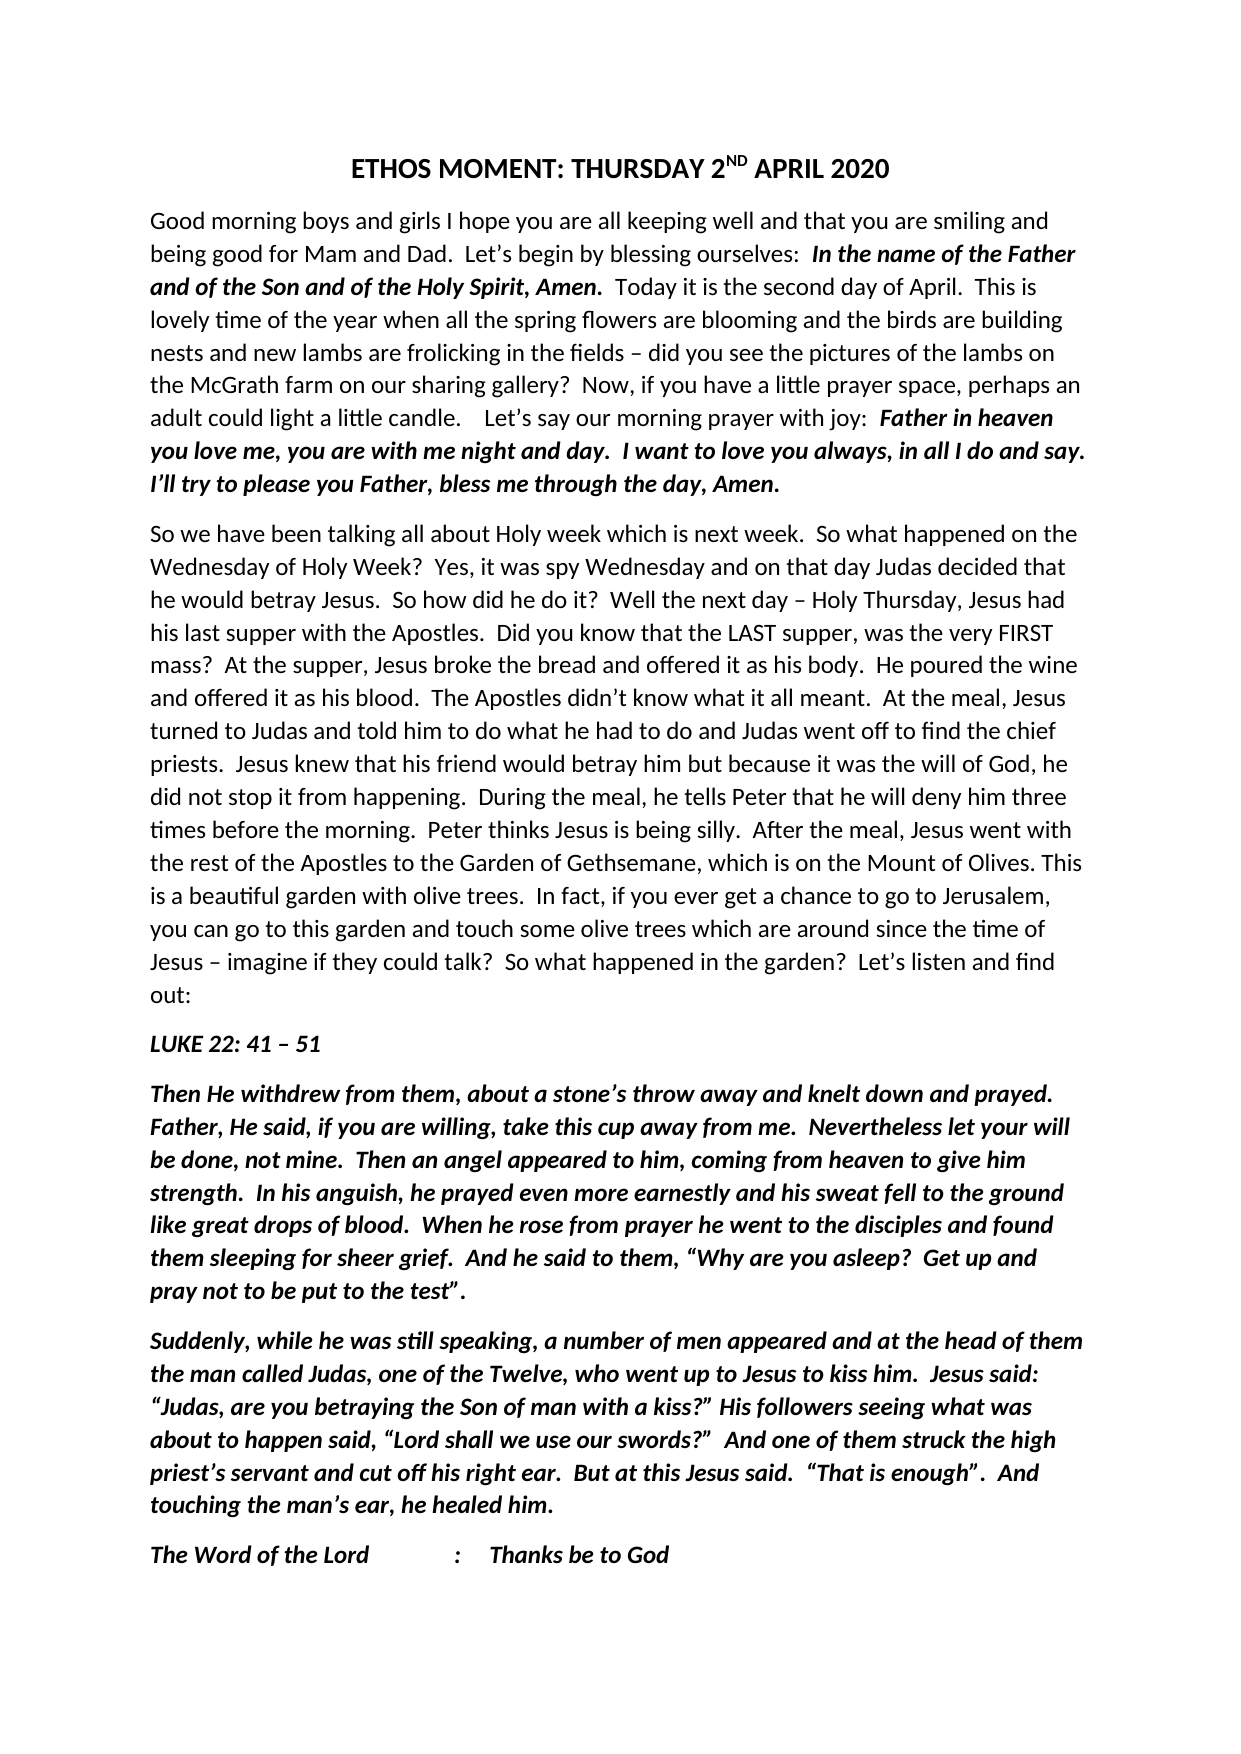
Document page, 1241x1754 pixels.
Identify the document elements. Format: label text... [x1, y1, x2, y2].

text Good morning boys and girls I hope you are all keeping well and that you are smiling and being good for Mam and Dad. Let’s begin by blessing ourselves: In the name of the Father and of the Son and of the Holy Spirit, Amen. Today it is the second day of April. This is lovely time of the year when all the spring flowers are blooming and the birds are building nests and new lambs are frolicking in the fields – did you see the pictures of the lambs on the McGrath farm on our sharing gallery? Now, if you have a little prayer space, perhaps an adult could light a little candle. Let’s say our morning prayer with joy: Father in heaven you love me, you are with me night and day. I want to love you always, in all I do and say. I’ll try to please you Father, bless me through the day, Amen. [150, 205, 1090, 499]
text LUKE 22: 41 – 51 [150, 1028, 1090, 1059]
text The Word of the Lord : Thanks be to God [150, 1539, 1090, 1570]
text ETHOS MOMENT: THURSDAY 2ND APRIL 2020 [150, 150, 1090, 186]
text So we have been talking all about Holy week which is next week. So what happened on the Wednesday of Holy Week? Yes, it was spy Wednesday and on that day Judas decided that he would betray Jesus. So how did he do it? Well the next day – Holy Thursday, Jesus had his last supper with the Apostles. Did you know that the LAST supper, was the very FIRST mass? At the supper, Jesus broke the bread and offered it as his body. He poured the wine and offered it as his blood. The Apostles didn’t know what it all meant. At the meal, Jesus turned to Judas and told him to do what he had to do and Judas went off to find the chief priests. Jesus knew that his friend would betray him but because it was the will of God, he did not stop it from happening. During the meal, he tells Peter that he will deny him three times before the morning. Peter thinks Jesus is being silly. After the meal, Jesus went with the rest of the Apostles to the Garden of Gethsemane, which is on the Mount of Olives. This is a beautiful garden with olive trees. In fact, if you ever get a chance to go to Jerusalem, you can go to this garden and touch some olive trees which are around since the time of Jesus – imagine if they could talk? So what happened in the garden? Let’s listen and find out: [150, 518, 1090, 1009]
text Suddenly, while he was still speaking, a number of men appeared and at the head of them the man called Judas, one of the Twelve, who went up to Jesus to kiss him. Jesus said: “Judas, are you betraying the Son of man with a kiss?” His followers seeing what was about to happen said, “Lord shall we use our swords?” And one of them struck the high priest’s servant and cut off his right ear. But at this Jesus said. “That is enough”. And touching the man’s ear, he healed him. [150, 1325, 1090, 1520]
text Then He withdrew from them, about a stone’s throw away and knelt down and prayed. Father, He said, if you are willing, take this cup away from me. Nevertheless let your will be done, not mine. Then an angel appeared to him, coming from heaven to give him strength. In his anguish, he prayed even more earnestly and his sweat fell to the ground like great drops of blood. When he rose from prayer he went to the disciples and found them sleeping for sheer grief. And he said to them, “Why are you asleep? Get up and pray not to be put to the test”. [150, 1078, 1090, 1306]
